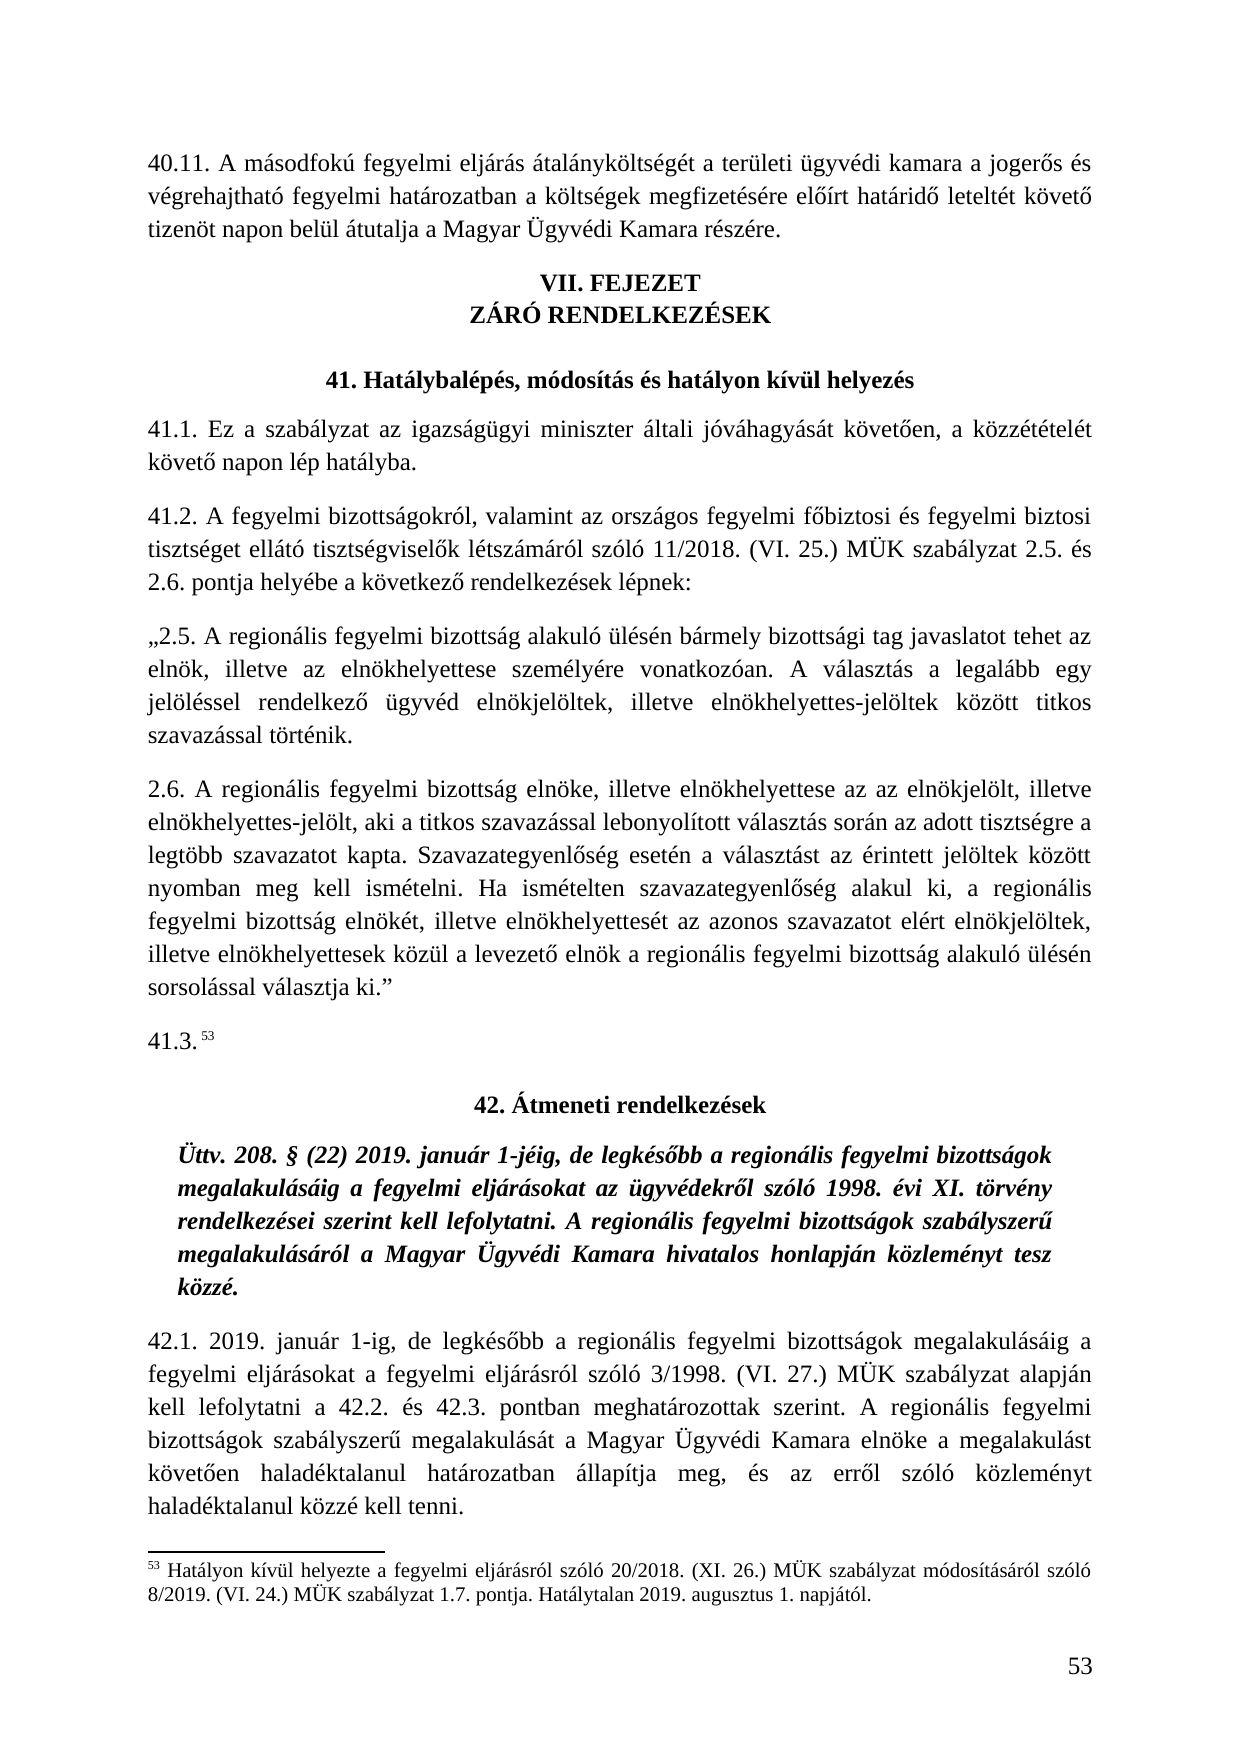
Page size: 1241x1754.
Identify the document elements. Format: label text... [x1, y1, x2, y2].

text 41.1. Ez a szabályzat az igazságügyi miniszter általi jóváhagyását követően, a közzétételét követő napon lép hatályba. [148, 414, 1092, 476]
text Üttv. 208. § (22) 2019. január 1-jéig, de legkésőbb a regionális fegyelmi bizottságok megalakulásáig a fegyelmi eljárásokat az ügyvédekről szóló 1998. évi XI. törvény rendelkezései szerint kell lefolytatni. A regionális fegyelmi bizottságok szabályszerű megalakulásáról a Magyar Ügyvédi Kamara hivatalos honlapján közleményt tesz közzé. [177, 1140, 1055, 1301]
subtitle 42. Átmeneti rendelkezések [148, 1090, 1092, 1119]
text 42.1. 2019. január 1-ig, de legkésőbb a regionális fegyelmi bizottságok megalakulásáig a fegyelmi eljárásokat a fegyelmi eljárásról szóló 3/1998. (VI. 27.) MÜK szabályzat alapján kell lefolytatni a 42.2. és 42.3. pontban meghatározottak szerint. A regionális fegyelmi bizottságok szabályszerű megalakulását a Magyar Ügyvédi Kamara elnöke a megalakulást követően haladéktalanul határozatban állapítja meg, és az erről szóló közleményt haladéktalanul közzé kell tenni. [148, 1326, 1092, 1520]
subtitle VII. Fejezet Záró rendelkezések [148, 268, 1092, 329]
text 2.6. A regionális fegyelmi bizottság elnöke, illetve elnökhelyettese az az elnökjelölt, illetve elnökhelyettes-jelölt, aki a titkos szavazással lebonyolított választás során az adott tisztségre a legtöbb szavazatot kapta. Szavazategyenlőség esetén a választást az érintett jelöltek között nyomban meg kell ismételni. Ha ismételten szavazategyenlőség alakul ki, a regionális fegyelmi bizottság elnökét, illetve elnökhelyettesét az azonos szavazatot elért elnökjelöltek, illetve elnökhelyettesek közül a levezető elnök a regionális fegyelmi bizottság alakuló ülésén sorsolással választja ki.” [148, 774, 1092, 1001]
subtitle 41. Hatálybalépés, módosítás és hatályon kívül helyezés [148, 365, 1092, 394]
text 41.2. A fegyelmi bizottságokról, valamint az országos fegyelmi főbiztosi és fegyelmi biztosi tisztséget ellátó tisztségviselők létszámáról szóló 11/2018. (VI. 25.) MÜK szabályzat 2.5. és 2.6. pontja helyébe a következő rendelkezések lépnek: [148, 501, 1092, 596]
text „2.5. A regionális fegyelmi bizottság alakuló ülésén bármely bizottsági tag javaslatot tehet az elnök, illetve az elnökhelyettese személyére vonatkozóan. A választás a legalább egy jelöléssel rendelkező ügyvéd elnökjelöltek, illetve elnökhelyettes-jelöltek között titkos szavazással történik. [148, 621, 1092, 749]
text 40.11. A másodfokú fegyelmi eljárás átalányköltségét a területi ügyvédi kamara a jogerős és végrehajtható fegyelmi határozatban a költségek megfizetésére előírt határidő leteltét követő tizenöt napon belül átutalja a Magyar Ügyvédi Kamara részére. [148, 148, 1092, 242]
text 41.3. [148, 1026, 1092, 1055]
